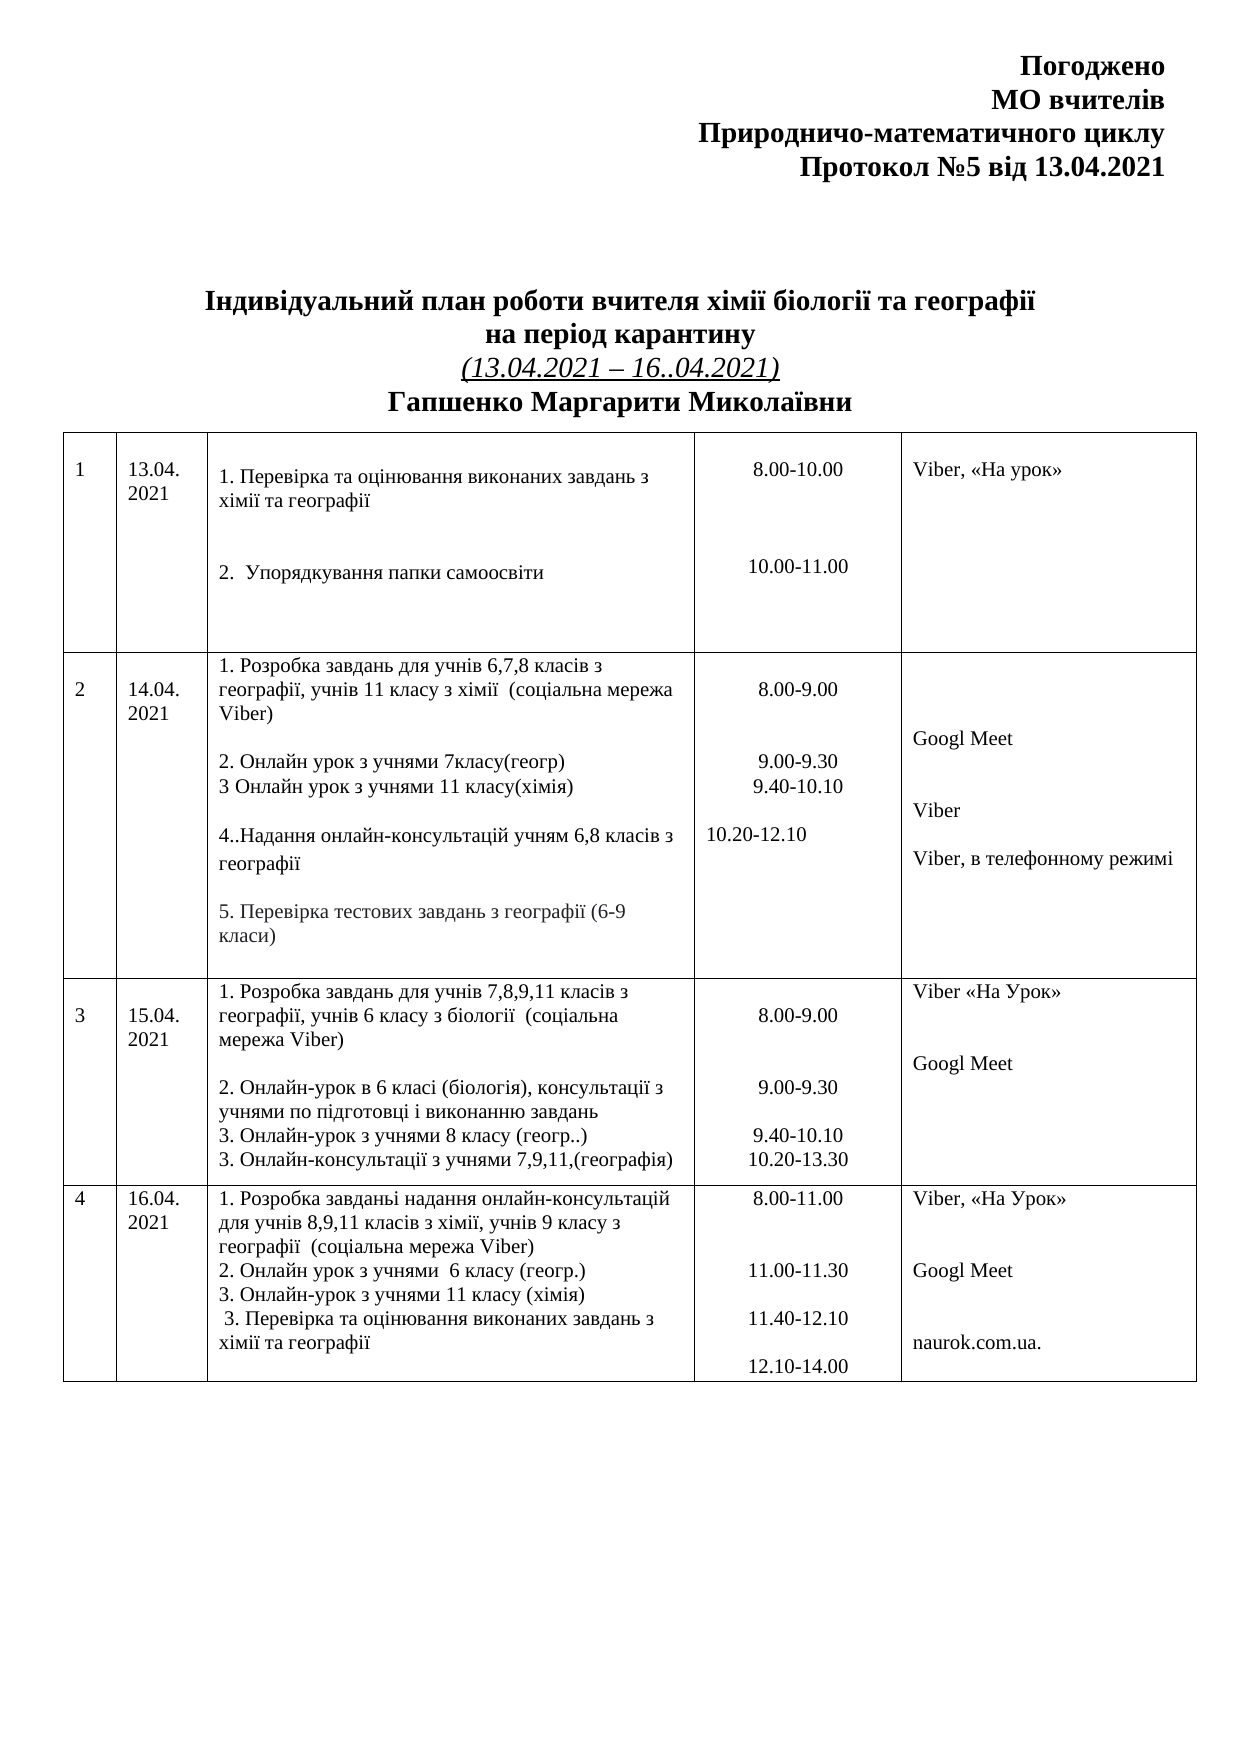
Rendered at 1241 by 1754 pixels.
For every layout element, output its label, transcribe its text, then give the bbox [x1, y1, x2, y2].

table_header 1 [64, 433, 116, 652]
table_cell 4 [64, 1186, 116, 1381]
text Природничо-математичного циклу [75, 115, 1165, 149]
table_cell Googl Meet Viber Viber, в телефонному режимі [902, 653, 1196, 978]
table_cell 1. Розробка завданьі надання онлайн-консультацій для учнів 8,9,11 класів з хімії, учнів 9 класу з географії (соціальна мережа Viber) 2. Онлайн урок з учнями 6 класу (геогр.) 3. Онлайн-урок з учнями 11 класу (хімія) 3. Перевірка та оцінювання виконаних завдань з хімії та географії [208, 1186, 694, 1381]
table_cell 1. Розробка завдань для учнів 7,8,9,11 класів з географії, учнів 6 класу з біології (соціальна мережа Viber) 2. Онлайн-урок в 6 класі (біологія), консультації з учнями по підготовці і виконанню завдань 3. Онлайн-урок з учнями 8 класу (геогр..) 3. Онлайн-консультації з учнями 7,9,11,(географія) [208, 979, 694, 1185]
table_cell 14.04. 2021 [117, 653, 207, 978]
text на період карантину [75, 317, 1165, 350]
text Протокол №5 від 13.04.2021 [75, 149, 1165, 182]
text МО вчителів [75, 82, 1165, 115]
table_cell 8.00-9.00 9.00-9.30 9.40-10.10 10.20-13.30 [695, 979, 901, 1185]
table_cell 3 [64, 979, 116, 1185]
table_header 1. Перевірка та оцінювання виконаних завдань з хімії та географії 2. Упорядкування папки самоосвіти [208, 433, 694, 652]
text (13.04.2021 – 16..04.2021) [75, 350, 1165, 384]
table_header 8.00-10.00 10.00-11.00 [695, 433, 901, 652]
text Гапшенко Маргарити Миколаївни [75, 384, 1165, 417]
table_cell 16.04. 2021 [117, 1186, 207, 1381]
table_cell Viber «На Урок» Googl Meet [902, 979, 1196, 1185]
table_cell 8.00-11.00 11.00-11.30 11.40-12.10 12.10-14.00 [695, 1186, 901, 1381]
table_cell 1. Розробка завдань для учнів 6,7,8 класів з географії, учнів 11 класу з хімії (соціальна мережа Viber) 2. Онлайн урок з учнями 7класу(геогр) 3 Онлайн урок з учнями 11 класу(хімія) 4..Надання онлайн-консультацій учням 6,8 класів з географії 5. Перевірка тестових завдань з географії (6-9 класи) [208, 653, 694, 978]
table_cell 8.00-9.00 9.00-9.30 9.40-10.10 10.20-12.10 [695, 653, 901, 978]
table_header 13.04. 2021 [117, 433, 207, 652]
text Індивідуальний план роботи вчителя хімії біології та географії [75, 283, 1165, 317]
text Погоджено [75, 48, 1165, 82]
table_header Viber, «На урок» [902, 433, 1196, 652]
table_cell 15.04. 2021 [117, 979, 207, 1185]
table_cell Viber, «На Урок» Googl Meet naurok.com.ua. [902, 1186, 1196, 1381]
table_cell 2 [64, 653, 116, 978]
